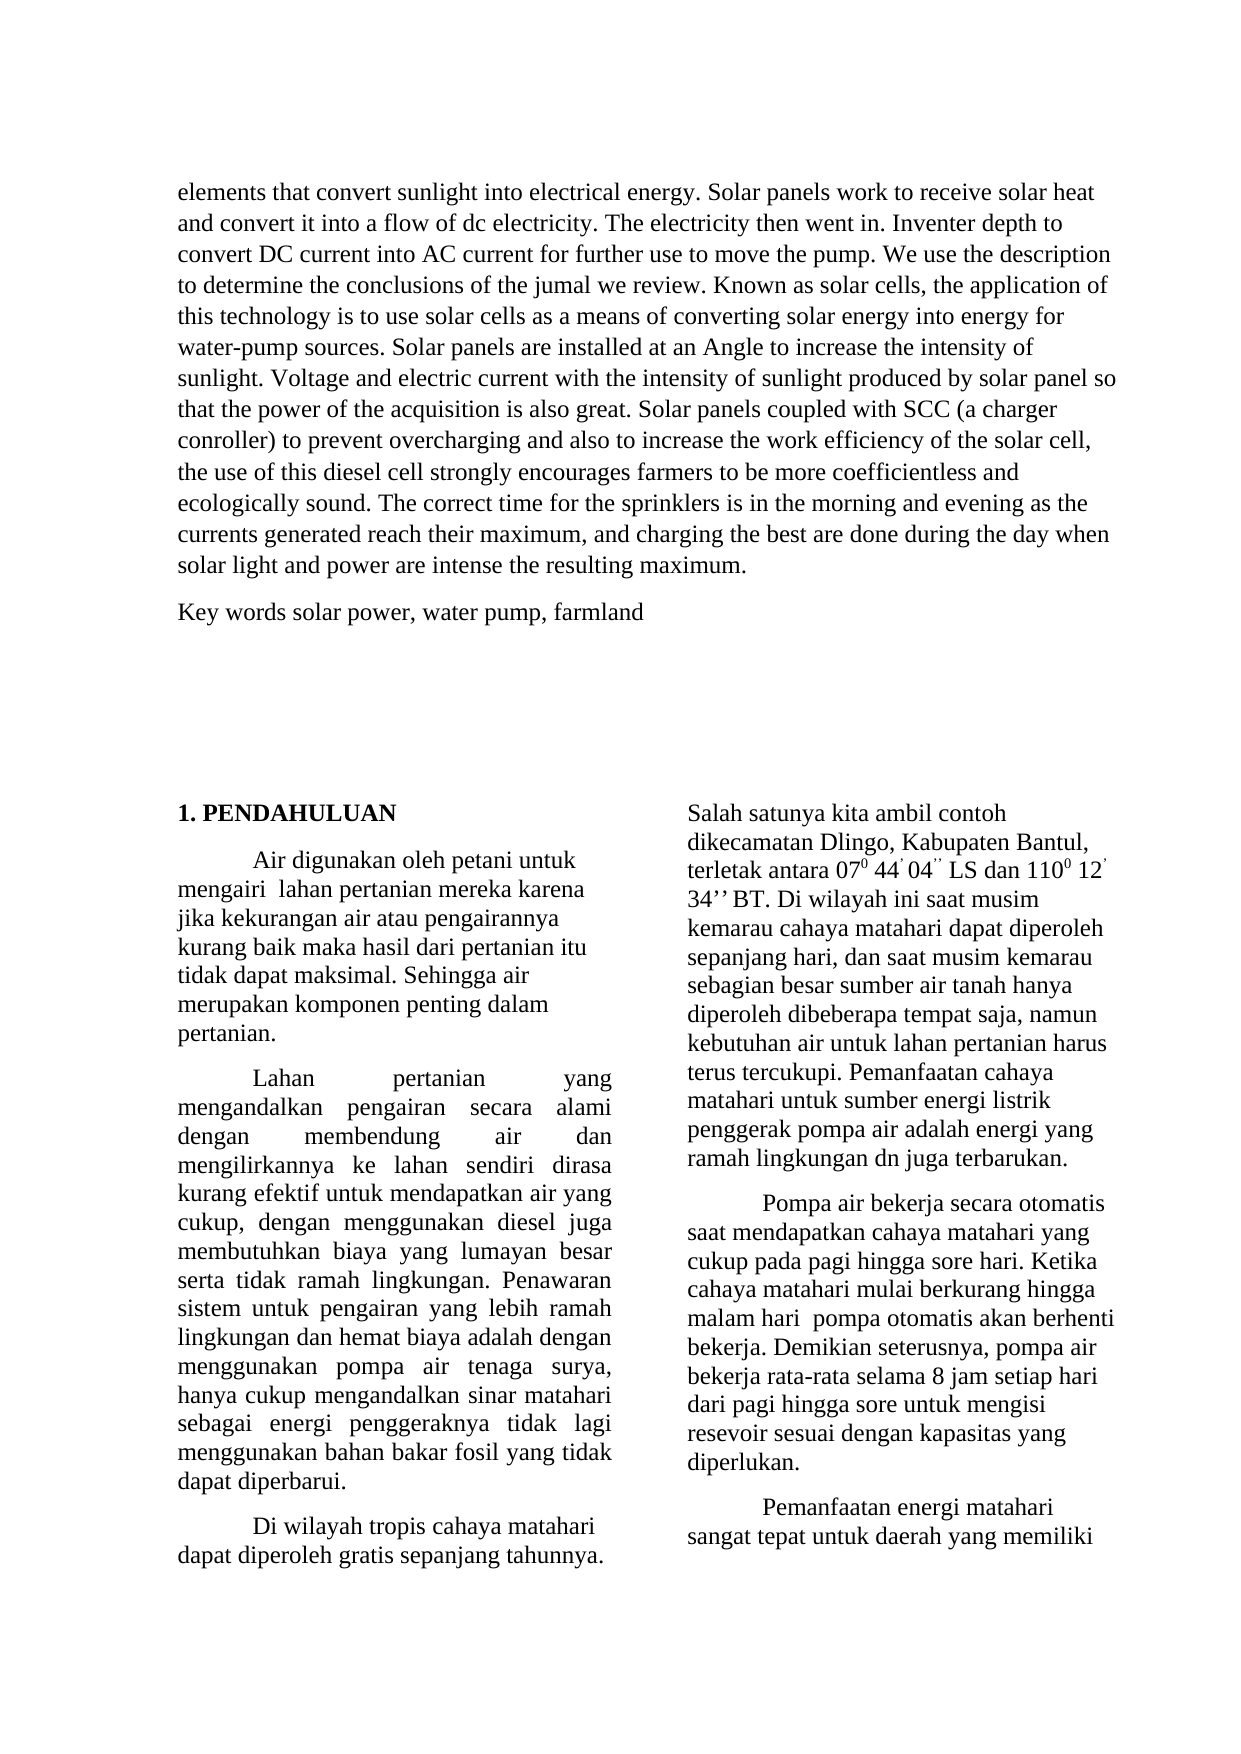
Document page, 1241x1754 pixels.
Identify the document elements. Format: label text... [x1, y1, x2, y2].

text 1. PENDAHULUAN [177, 798, 612, 827]
text Di wilayah tropis cahaya matahari dapat diperoleh gratis sepanjang tahunnya. Salah satunya kita ambil contoh dikecamatan Dlingo, Kabupaten Bantul, terletak antara 070 44’ 04’’ LS dan 1100 12’ 34’’ BT. Di wilayah ini saat musim kemarau cahaya matahari dapat diperoleh sepanjang hari, dan saat musim kemarau sebagian besar sumber air tanah hanya diperoleh dibeberapa tempat saja, namun kebutuhan air untuk lahan pertanian harus terus tercukupi. Pemanfaatan cahaya matahari untuk sumber energi listrik penggerak pompa air adalah energi yang ramah lingkungan dn juga terbarukan. [687, 798, 1122, 1172]
text Lahan pertanian yang mengandalkan pengairan secara alami dengan membendung air dan mengilirkannya ke lahan sendiri dirasa kurang efektif untuk mendapatkan air yang cukup, dengan menggunakan diesel juga membutuhkan biaya yang lumayan besar serta tidak ramah lingkungan. Penawaran sistem untuk pengairan yang lebih ramah lingkungan dan hemat biaya adalah dengan menggunakan pompa air tenaga surya, hanya cukup mengandalkan sinar matahari sebagai energi penggeraknya tidak lagi menggunakan bahan bakar fosil yang tidak dapat diperbarui. [177, 1063, 612, 1495]
text Key words solar power, water pump, farmland [177, 597, 1122, 626]
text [177, 177, 1122, 578]
text Pompa air bekerja secara otomatis saat mendapatkan cahaya matahari yang cukup pada pagi hingga sore hari. Ketika cahaya matahari mulai berkurang hingga malam hari pompa otomatis akan berhenti bekerja. Demikian seterusnya, pompa air bekerja rata-rata selama 8 jam setiap hari dari pagi hingga sore untuk mengisi resevoir sesuai dengan kapasitas yang diperlukan. [687, 1188, 1122, 1476]
text Air digunakan oleh petani untuk mengairi lahan pertanian mereka karena jika kekurangan air atau pengairannya kurang baik maka hasil dari pertanian itu tidak dapat maksimal. Sehingga air merupakan komponen penting dalam pertanian. [177, 846, 612, 1047]
